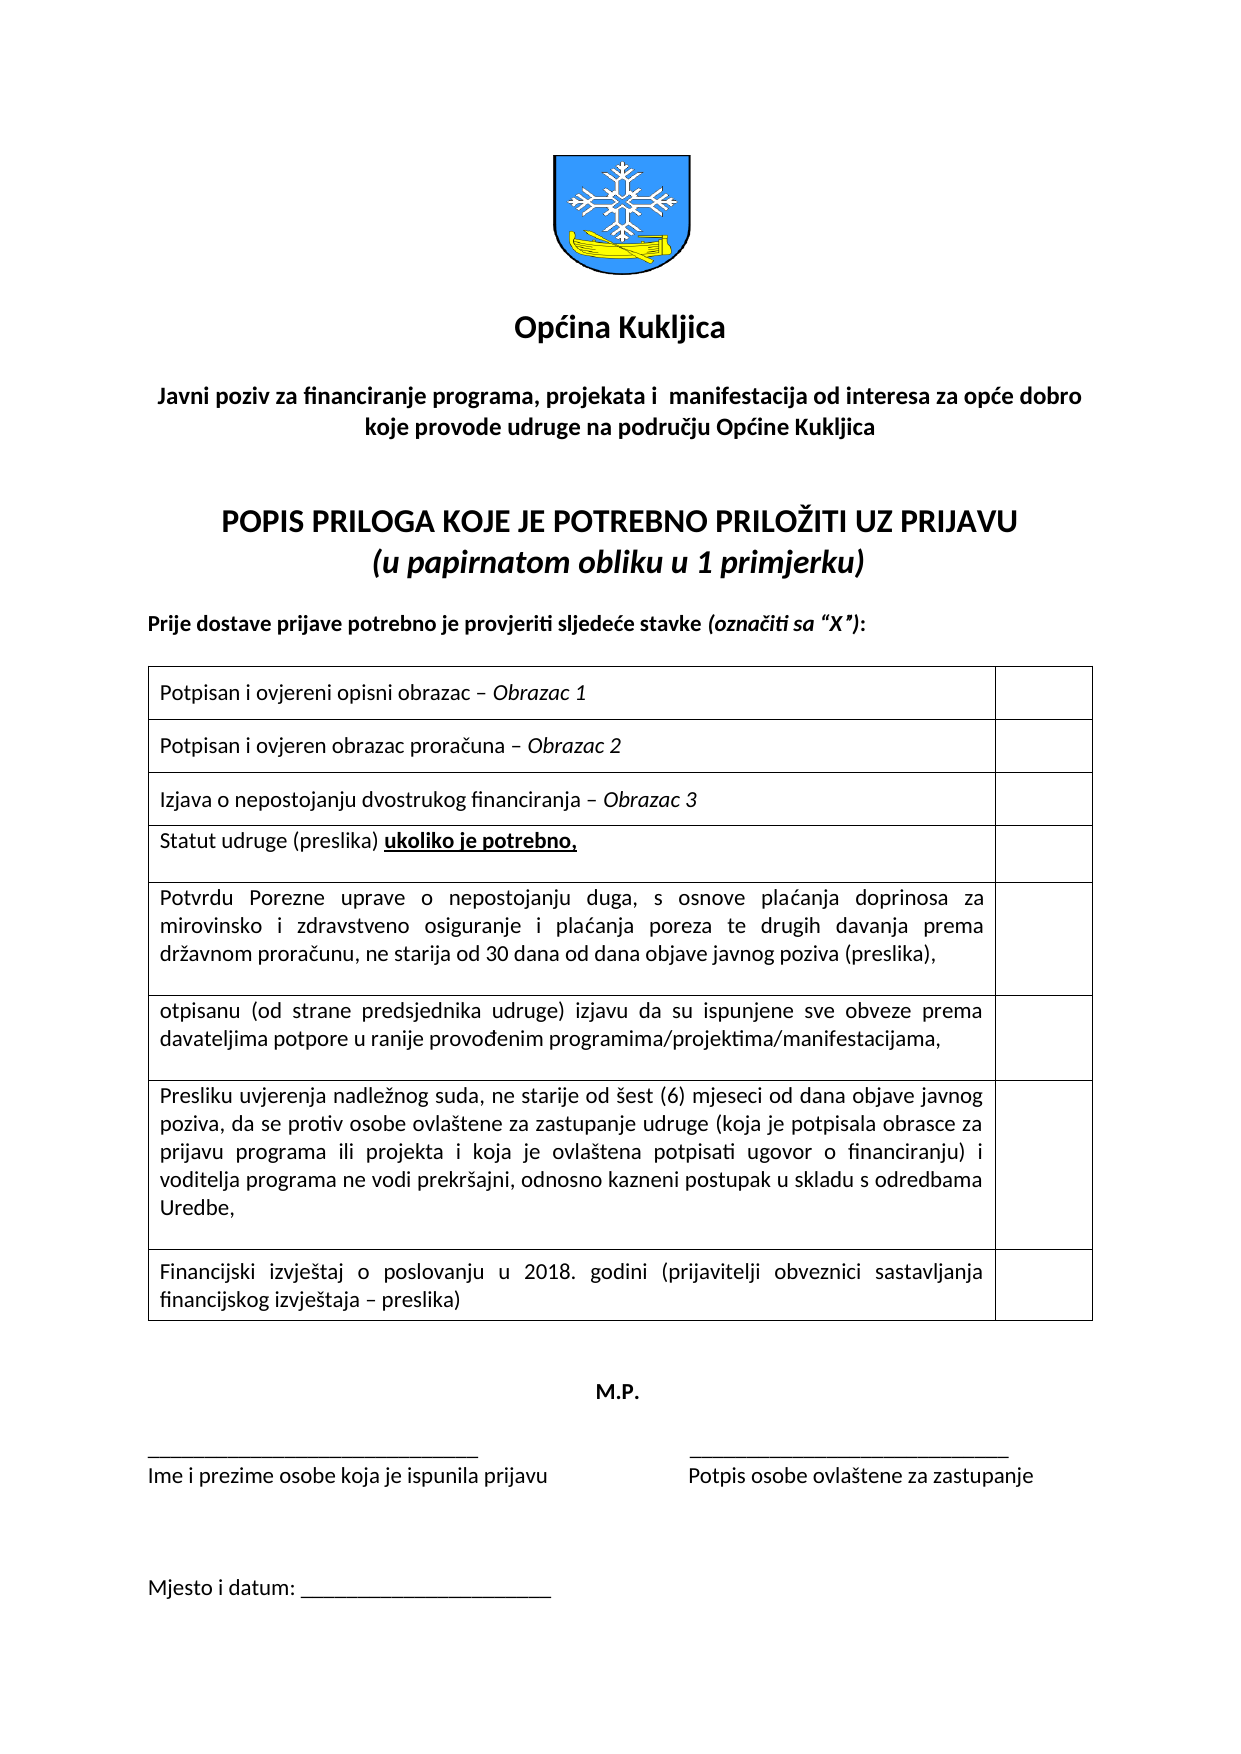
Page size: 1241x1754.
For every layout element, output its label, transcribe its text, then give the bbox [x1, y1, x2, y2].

table_cell Financijski izvještaj o poslovanju u 2018. godini (prijavitelji obveznici sastavljanja financijskog izvještaja – preslika) [149, 1250, 995, 1320]
text Ime i prezime osobe koja je ispunila prijavu Potpis osobe ovlaštene za zastupanje [148, 1461, 1092, 1489]
table_cell [996, 1081, 1092, 1249]
table_cell [996, 720, 1092, 772]
picture [553, 155, 691, 275]
table_cell [996, 883, 1092, 995]
table_cell [996, 773, 1092, 825]
text POPIS PRILOGA KOJE JE POTREBNO PRILOŽITI UZ PRIJAVU [148, 500, 1092, 541]
text Javni poziv za financiranje programa, projekata i manifestacija od interesa za opće dobro koje provode udruge na području Općine Kukljica [148, 380, 1092, 441]
table_cell Presliku uvjerenja nadležnog suda, ne starije od šest (6) mjeseci od dana objave javnog poziva, da se protiv osobe ovlaštene za zastupanje udruge (koja je potpisala obrasce za prijavu programa ili projekta i koja je ovlaštena potpisati ugovor o financiranju) i voditelja programa ne vodi prekršajni, odnosno kazneni postupak u skladu s odredbama Uredbe, [149, 1081, 995, 1249]
table_cell Potpisan i ovjeren obrazac proračuna – Obrazac 2 [149, 720, 995, 772]
table_cell Izjava o nepostojanju dvostrukog financiranja – Obrazac 3 [149, 773, 995, 825]
text M.P. [148, 1377, 1092, 1405]
table_cell Statut udruge (preslika) ukoliko je potrebno, [149, 826, 995, 882]
table_cell [996, 1250, 1092, 1320]
text Prije dostave prijave potrebno je provjeriti sljedeće stavke (označiti sa “Xˮ): [148, 609, 1092, 637]
text Općina Kukljica [148, 306, 1092, 346]
text _____________________________ ____________________________ [148, 1433, 1092, 1461]
table_cell Potvrdu Porezne uprave o nepostojanju duga, s osnove plaćanja doprinosa za mirovinsko i zdravstveno osiguranje i plaćanja poreza te drugih davanja prema državnom proračunu, ne starija od 30 dana od dana objave javnog poziva (preslika), [149, 883, 995, 995]
table_cell [996, 996, 1092, 1080]
table_cell otpisanu (od strane predsjednika udruge) izjavu da su ispunjene sve obveze prema davateljima potpore u ranije provođenim programima/projektima/manifestacijama, [149, 996, 995, 1080]
text Mjesto i datum: ______________________ [148, 1573, 1092, 1601]
table_cell [996, 826, 1092, 882]
text (u papirnatom obliku u 1 primjerku) [148, 541, 1092, 581]
table_header Potpisan i ovjereni opisni obrazac – Obrazac 1 [149, 667, 995, 719]
table_header [996, 667, 1092, 719]
